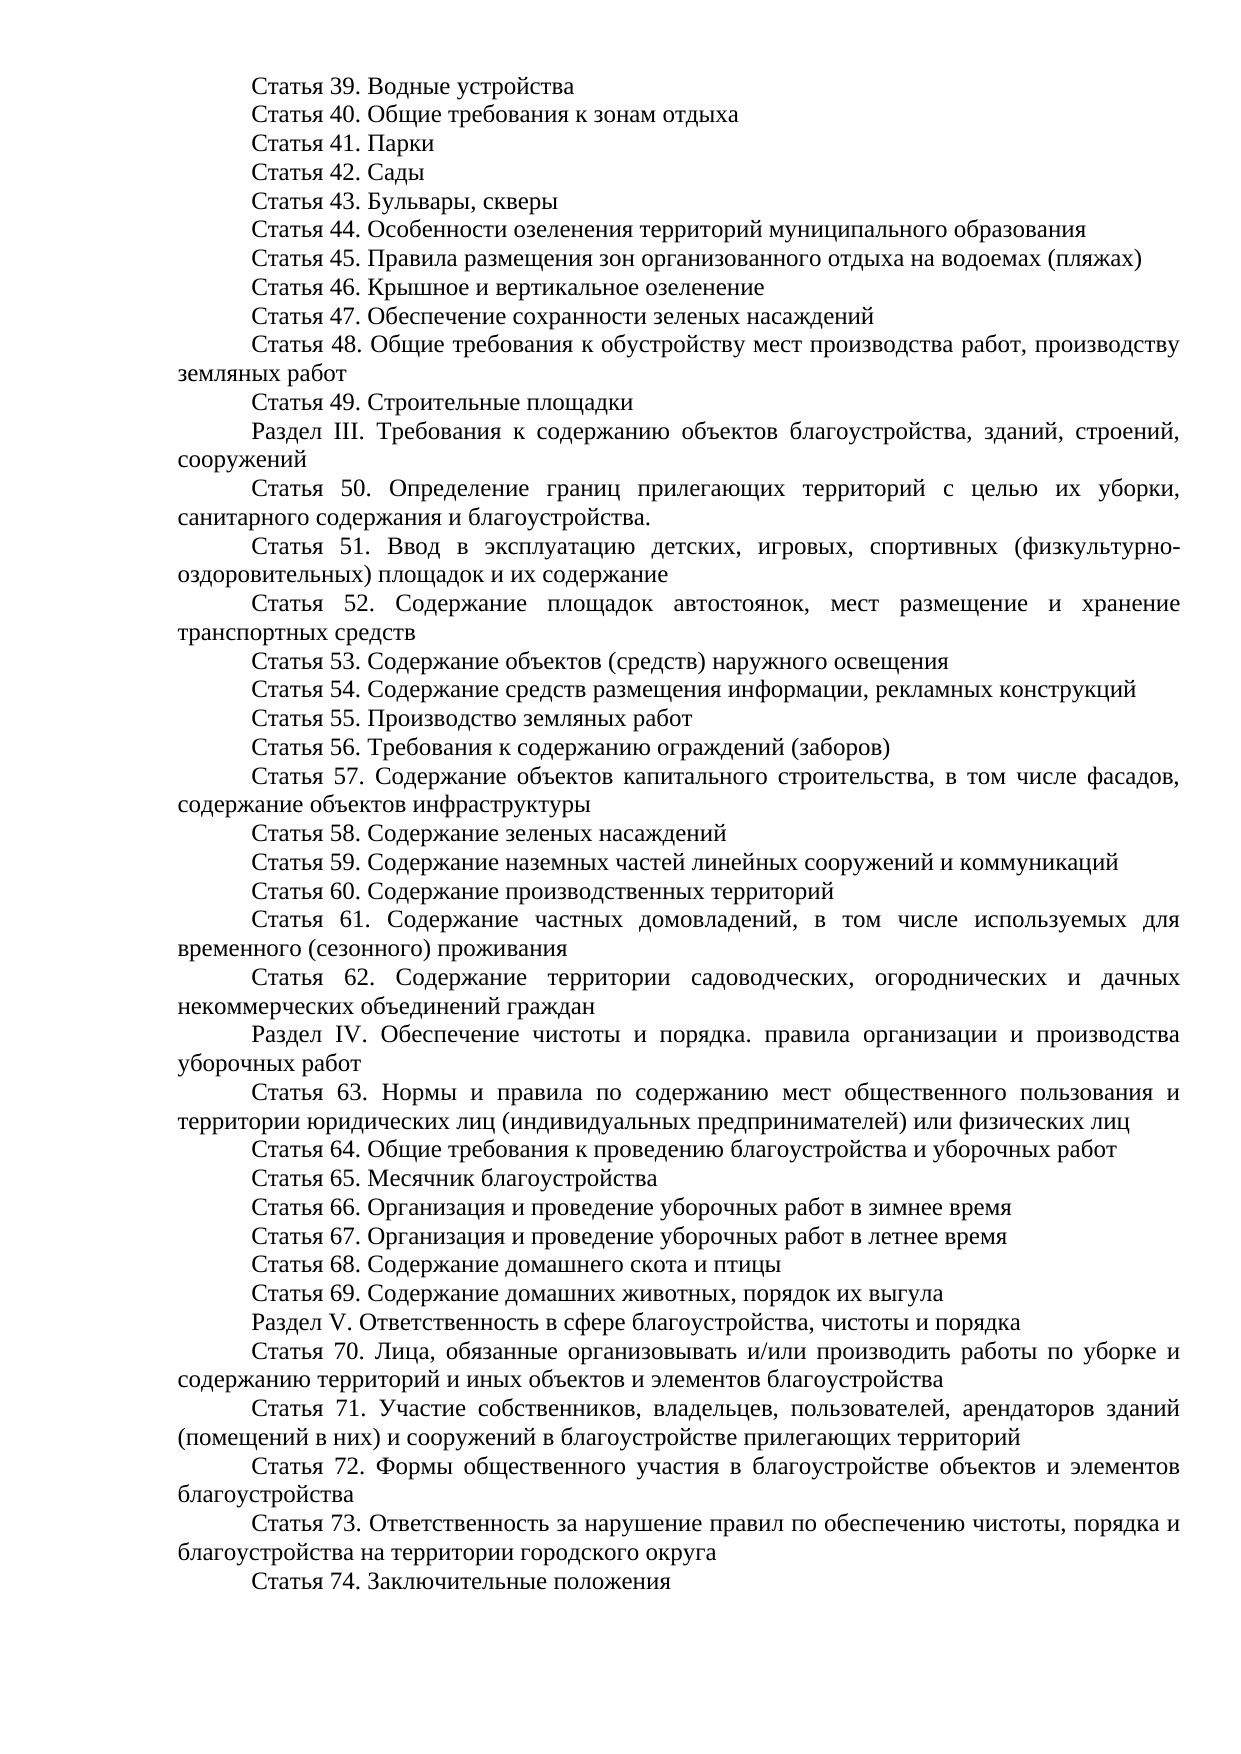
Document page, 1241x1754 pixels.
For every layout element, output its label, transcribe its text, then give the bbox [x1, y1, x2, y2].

title Статья 40. Общие требования к зонам отдыха [177, 99, 1181, 128]
title Статья 51. Ввод в эксплуатацию детских, игровых, спортивных (физкультурно-оздоровительных) площадок и их содержание [177, 531, 1181, 588]
title Статья 48. Общие требования к обустройству мест производства работ, производству земляных работ [177, 329, 1181, 387]
title Статья 64. Общие требования к проведению благоустройства и уборочных работ [177, 1134, 1181, 1163]
title Статья 73. Ответственность за нарушение правил по обеспечению чистоты, порядка и благоустройства на территории городского округа [177, 1508, 1181, 1566]
title Статья 45. Правила размещения зон организованного отдыха на водоемах (пляжах) [177, 243, 1181, 272]
title Статья 72. Формы общественного участия в благоустройстве объектов и элементов благоустройства [177, 1451, 1181, 1508]
text Статья 54. Содержание средств размещения информации, рекламных конструкций [177, 674, 1181, 703]
title Статья 56. Требования к содержанию ограждений (заборов) [177, 732, 1181, 761]
title Статья 52. Содержание площадок автостоянок, мест размещение и хранение транспортных средств [177, 588, 1181, 646]
title Раздел III. Требования к содержанию объектов благоустройства, зданий, строений, сооружений [177, 416, 1181, 473]
text Статья 55. Производство земляных работ [177, 703, 1181, 732]
title Статья 53. Содержание объектов (средств) наружного освещения [177, 646, 1181, 674]
title Статья 49. Строительные площадки [177, 387, 1181, 416]
title Статья 61. Содержание частных домовладений, в том числе используемых для временного (сезонного) проживания [177, 904, 1181, 962]
title Статья 44. Особенности озеленения территорий муниципального образования [177, 214, 1181, 243]
title Статья 39. Водные устройства [177, 71, 1181, 99]
title Статья 42. Сады [177, 157, 1181, 186]
title Статья 68. Содержание домашнего скота и птицы [177, 1249, 1181, 1278]
title Статья 47. Обеспечение сохранности зеленых насаждений [177, 301, 1181, 329]
title Статья 70. Лица, обязанные организовывать и/или производить работы по уборке и содержанию территорий и иных объектов и элементов благоустройства [177, 1336, 1181, 1393]
title Раздел V. Ответственность в сфере благоустройства, чистоты и порядка [177, 1307, 1181, 1336]
title Статья 74. Заключительные положения [177, 1566, 1181, 1594]
title Статья 59. Содержание наземных частей линейных сооружений и коммуникаций [177, 847, 1181, 876]
title Статья 69. Содержание домашних животных, порядок их выгула [177, 1278, 1181, 1307]
title Статья 57. Содержание объектов капитального строительства, в том числе фасадов, содержание объектов инфраструктуры [177, 761, 1181, 818]
title Статья 65. Месячник благоустройства [177, 1163, 1181, 1192]
text Статья 50. Определение границ прилегающих территорий с целью их уборки, санитарного содержания и благоустройства. [177, 473, 1181, 531]
title Статья 58. Содержание зеленых насаждений [177, 818, 1181, 847]
title Статья 43. Бульвары, скверы [177, 186, 1181, 214]
title Статья 46. Крышное и вертикальное озеленение [177, 272, 1181, 301]
title Статья 62. Содержание территории садоводческих, огороднических и дачных некоммерческих объединений граждан [177, 962, 1181, 1019]
title Статья 71. Участие собственников, владельцев, пользователей, арендаторов зданий (помещений в них) и сооружений в благоустройстве прилегающих территорий [177, 1393, 1181, 1451]
title Статья 63. Нормы и правила по содержанию мест общественного пользования и территории юридических лиц (индивидуальных предпринимателей) или физических лиц [177, 1077, 1181, 1134]
title Статья 41. Парки [177, 128, 1181, 157]
title Статья 67. Организация и проведение уборочных работ в летнее время [177, 1221, 1181, 1249]
title Статья 60. Содержание производственных территорий [177, 876, 1181, 904]
title Раздел IV. Обеспечение чистоты и порядка. правила организации и производства уборочных работ [177, 1019, 1181, 1077]
title Статья 66. Организация и проведение уборочных работ в зимнее время [177, 1192, 1181, 1221]
